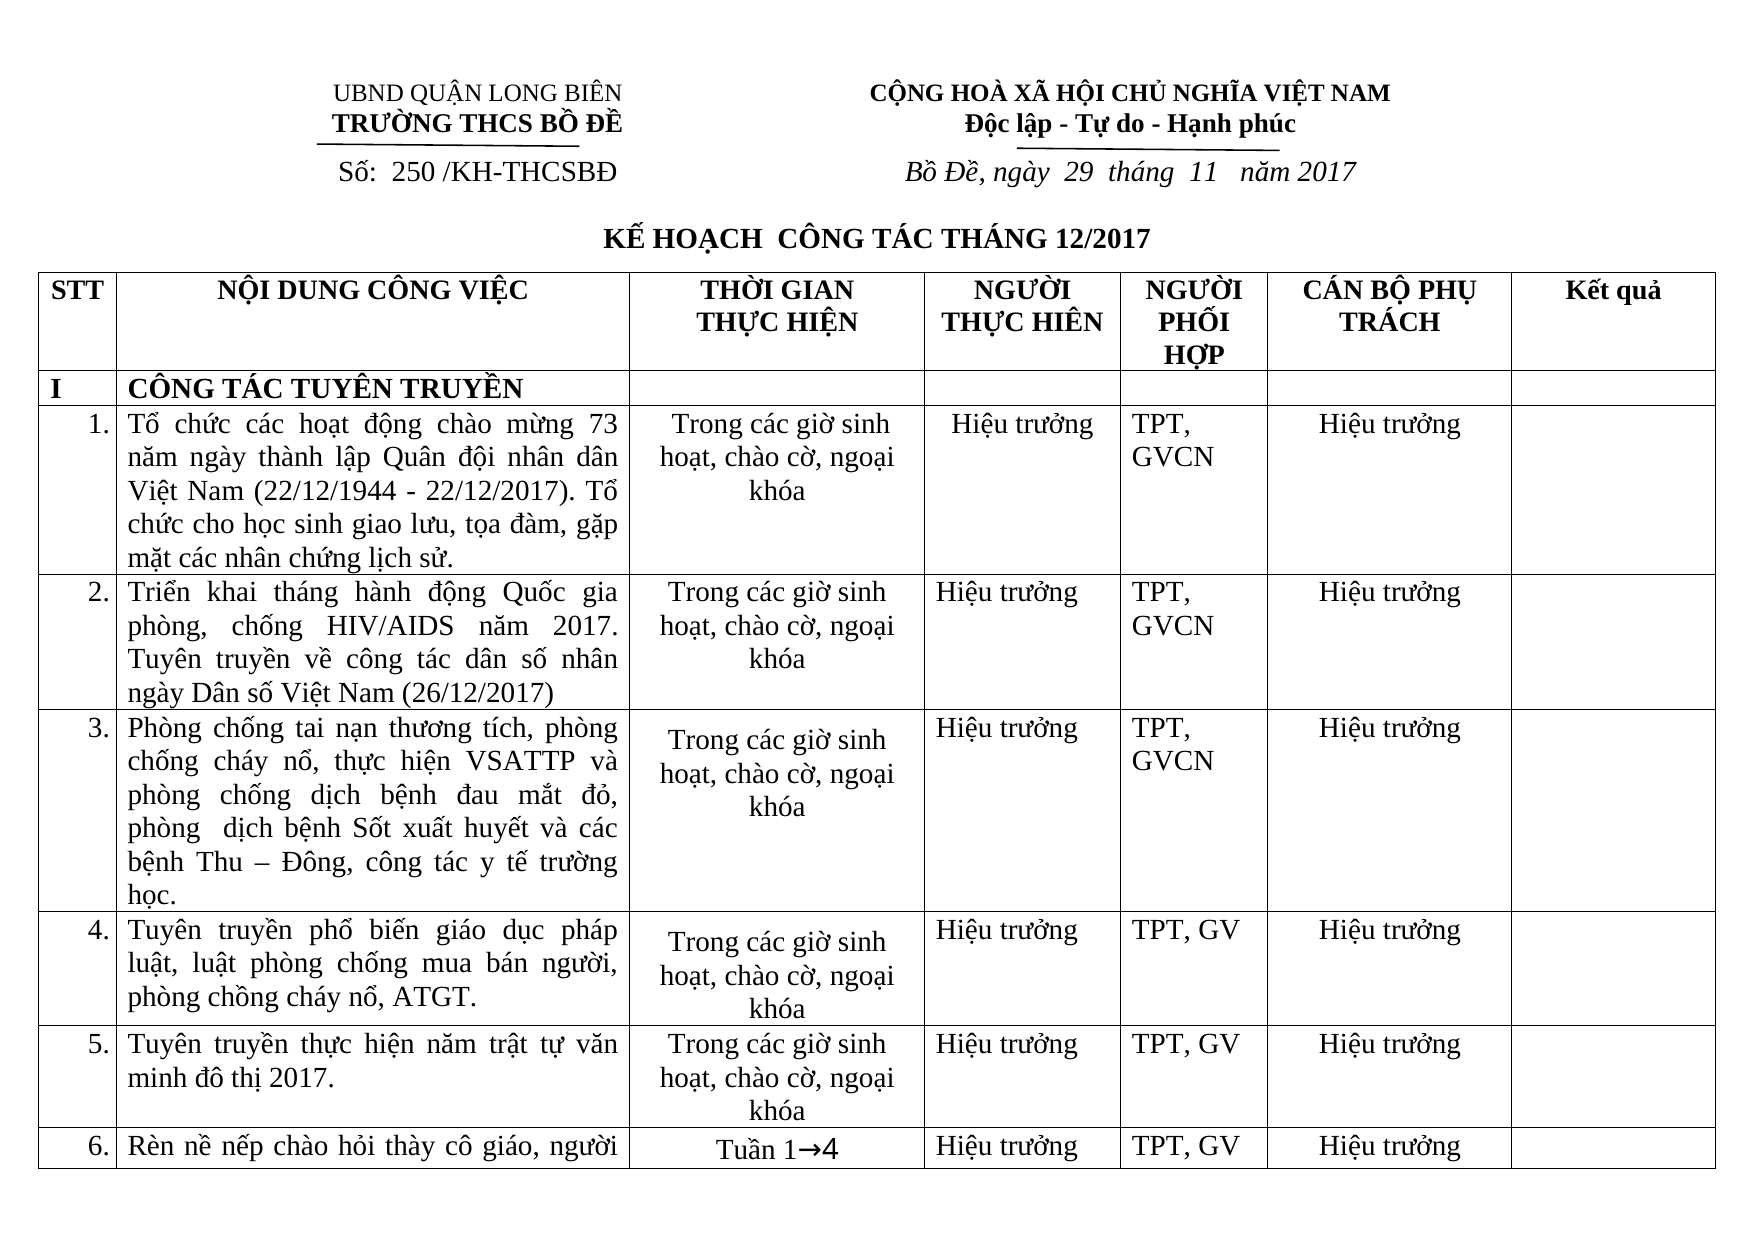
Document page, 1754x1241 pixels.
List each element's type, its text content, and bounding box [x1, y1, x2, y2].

table_cell Trong các giờ sinh hoạt, chào cờ, ngoại khóa [630, 406, 924, 573]
table_header NGƯỜI PHỐI HỢP [1121, 273, 1267, 370]
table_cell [117, 1128, 629, 1168]
table_cell [39, 1026, 116, 1127]
table_cell Trong các giờ sinh hoạt, chào cờ, ngoại khóa [630, 912, 924, 1025]
table_cell [630, 371, 924, 405]
table_cell Hiệu trưởng [925, 575, 1120, 709]
table_cell Phòng chống tai nạn thương tích, phòng chống cháy nổ, thực hiện VSATTP và phòng chống dịch bệnh đau mắt đỏ, phòng dịch bệnh Sốt xuất huyết và các bệnh Thu – Đông, công tác y tế trường học. [117, 710, 629, 911]
table_header Kết quả [1512, 273, 1715, 370]
table_cell I [39, 371, 116, 405]
table_cell Hiệu trưởng [925, 710, 1120, 911]
table_cell [1512, 371, 1715, 405]
table_cell [1512, 912, 1715, 1025]
table_cell Triển khai tháng hành động Quốc gia phòng, chống HIV/AIDS năm 2017. Tuyên truyền về công tác dân số nhân ngày Dân số Việt Nam (26/12/2017) [117, 575, 629, 709]
table_cell Hiệu trưởng [1268, 912, 1511, 1025]
table_cell [925, 371, 1120, 405]
table_cell Hiệu trưởng [925, 1026, 1120, 1127]
table_cell Hiệu trưởng [925, 406, 1120, 573]
table_header NGƯỜI THỰC HIÊN [925, 273, 1120, 370]
table_cell TPT, GV [1121, 912, 1267, 1025]
table_header CÁN BỘ PHỤ TRÁCH [1268, 273, 1511, 370]
table_cell TPT, GV [1121, 1128, 1267, 1168]
table_cell [39, 1128, 116, 1168]
table_cell Hiệu trưởng [925, 912, 1120, 1025]
table_cell [39, 710, 116, 911]
table_cell Hiệu trưởng [925, 1128, 1120, 1168]
table_cell Hiệu trưởng [1268, 710, 1511, 911]
table_cell [1121, 371, 1267, 405]
table_header STT [39, 273, 116, 370]
table_cell Tuyên truyền thực hiện năm trật tự văn minh đô thị 2017. [117, 1026, 629, 1127]
table_header CỘNG HOÀ XÃ HỘI CHỦ NGHĨA VIỆT NAM Độc lập - Tự do - Hạnh phúc Bồ Đề, ngày 29 tháng 11 năm 2017 [731, 78, 1529, 222]
table_cell Trong các giờ sinh hoạt, chào cờ, ngoại khóa [630, 575, 924, 709]
table_cell [39, 406, 116, 573]
table_cell Tuyên truyền phổ biến giáo dục pháp luật, luật phòng chống mua bán người, phòng chồng cháy nổ, ATGT. [117, 912, 629, 1025]
table_cell TPT, GV [1121, 1026, 1267, 1127]
table_cell [1512, 406, 1715, 573]
table_cell [1512, 575, 1715, 709]
table_header THỜI GIAN THỰC HIỆN [630, 273, 924, 370]
table_cell [39, 575, 116, 709]
table_cell TPT, GVCN [1121, 406, 1267, 573]
table_cell [39, 912, 116, 1025]
table_cell Tổ chức các hoạt động chào mừng 73 năm ngày thành lập Quân đội nhân dân Việt Nam (22/12/1944 - 22/12/2017). Tổ chức cho học sinh giao lưu, tọa đàm, gặp mặt các nhân chứng lịch sử. [117, 406, 629, 573]
text KẾ HOẠCH CÔNG TÁC THÁNG 12/2017 [147, 222, 1607, 255]
table_cell [1512, 710, 1715, 911]
table_cell Tuần 1→4 [630, 1128, 924, 1168]
table_cell [1512, 1026, 1715, 1127]
table_cell [1512, 1128, 1715, 1168]
table_cell TPT, GVCN [1121, 575, 1267, 709]
table_header NỘI DUNG CÔNG VIỆC [117, 273, 629, 370]
table_cell TPT, GVCN [1121, 710, 1267, 911]
table_header UBND QUẬN LONG BIÊN TRƯỜNG THCS BỒ ĐỀ Số: 250 /KH-THCSBĐ [224, 78, 731, 222]
table_cell Hiệu trưởng [1268, 406, 1511, 573]
table_cell Trong các giờ sinh hoạt, chào cờ, ngoại khóa [630, 710, 924, 911]
table_cell Hiệu trưởng [1268, 575, 1511, 709]
table_cell Hiệu trưởng [1268, 1128, 1511, 1168]
table_cell CÔNG TÁC TUYÊN TRUYỀN [117, 371, 629, 405]
table_cell Trong các giờ sinh hoạt, chào cờ, ngoại khóa [630, 1026, 924, 1127]
table_cell [1268, 371, 1511, 405]
table_cell Hiệu trưởng [1268, 1026, 1511, 1127]
